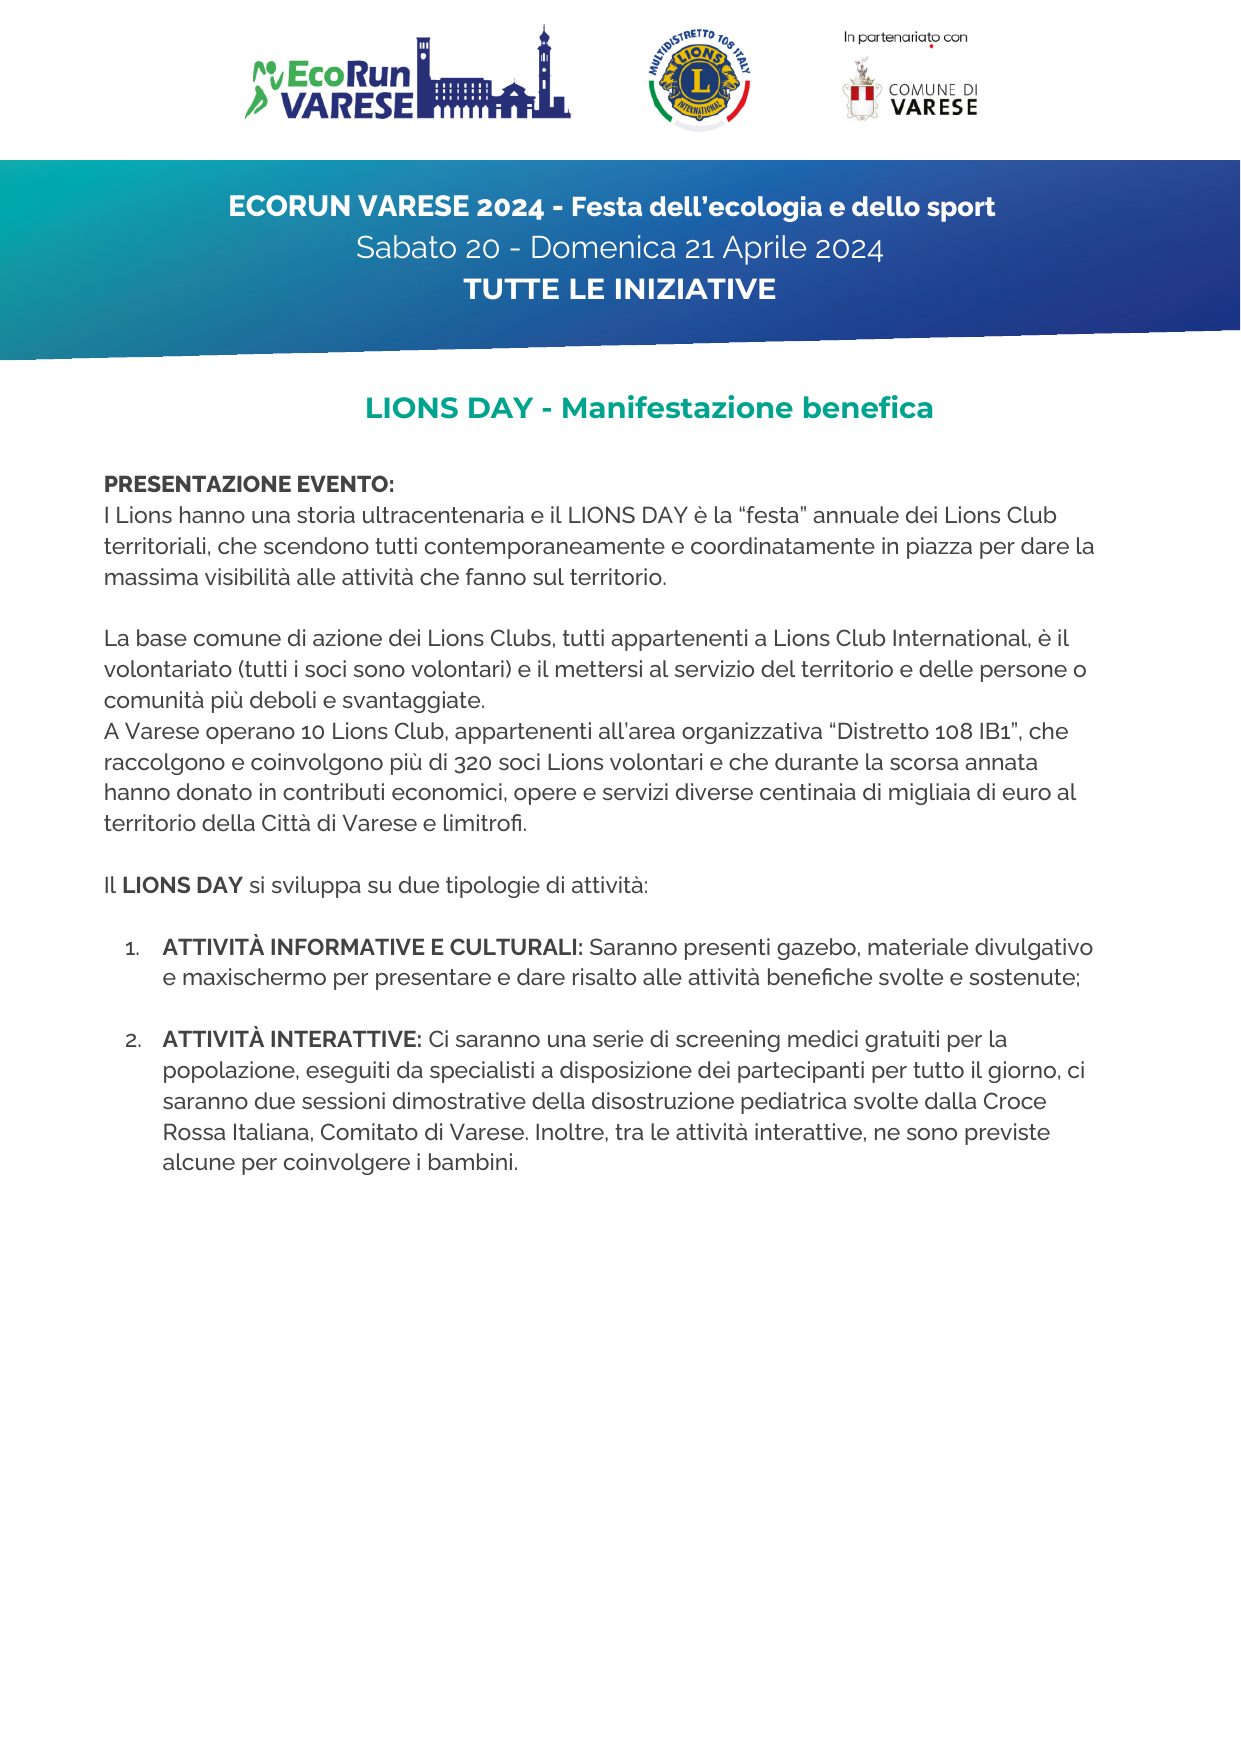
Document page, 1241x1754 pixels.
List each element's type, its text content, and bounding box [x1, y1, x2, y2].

text Il LIONS DAY si sviluppa su due tipologie di attività: [103, 872, 1106, 899]
text LIONS DAY - Manifestazione benefica [162, 390, 1137, 426]
text La base comune di azione dei Lions Clubs, tutti appartenenti a Lions Club International, è il volontariato (tutti i soci sono volontari) e il mettersi al servizio del territorio e delle persone o comunità più deboli e svantaggiate. [103, 625, 1106, 714]
text PRESENTAZIONE EVENTO: [103, 471, 1106, 498]
picture [0, 18, 1241, 361]
text ECORUN VARESE 2024 - Festa dell’ecologia e dello sport [12, 189, 1137, 224]
text Sabato 20 - Domenica 21 Aprile 2024 [103, 229, 1137, 265]
list ATTIVITÀ INFORMATIVE E CULTURALI: Saranno presenti gazebo, materiale divulgativo e maxischermo per presentare e dare risalto alle attività benefiche svolte e sostenute; [125, 933, 1106, 991]
text TUTTE LE INIZIATIVE [103, 271, 1137, 306]
list ATTIVITÀ INTERATTIVE: Ci saranno una serie di screening medici gratuiti per la popolazione, eseguiti da specialisti a disposizione dei partecipanti per tutto il giorno, ci saranno due sessioni dimostrative della disostruzione pediatrica svolte dalla Croce Rossa Italiana, Comitato di Varese. Inoltre, tra le attività interattive, ne sono previste alcune per coinvolgere i bambini. [125, 1026, 1106, 1176]
text A Varese operano 10 Lions Club, appartenenti all’area organizzativa “Distretto 108 IB1”, che raccolgono e coinvolgono più di 320 soci Lions volontari e che durante la scorsa annata hanno donato in contributi economici, opere e servizi diverse centinaia di migliaia di euro al territorio della Città di Varese e limitrofi. [103, 718, 1106, 837]
text I Lions hanno una storia ultracentenaria e il LIONS DAY è la “festa” annuale dei Lions Club territoriali, che scendono tutti contemporaneamente e coordinatamente in piazza per dare la massima visibilità alle attività che fanno sul territorio. [103, 502, 1106, 590]
